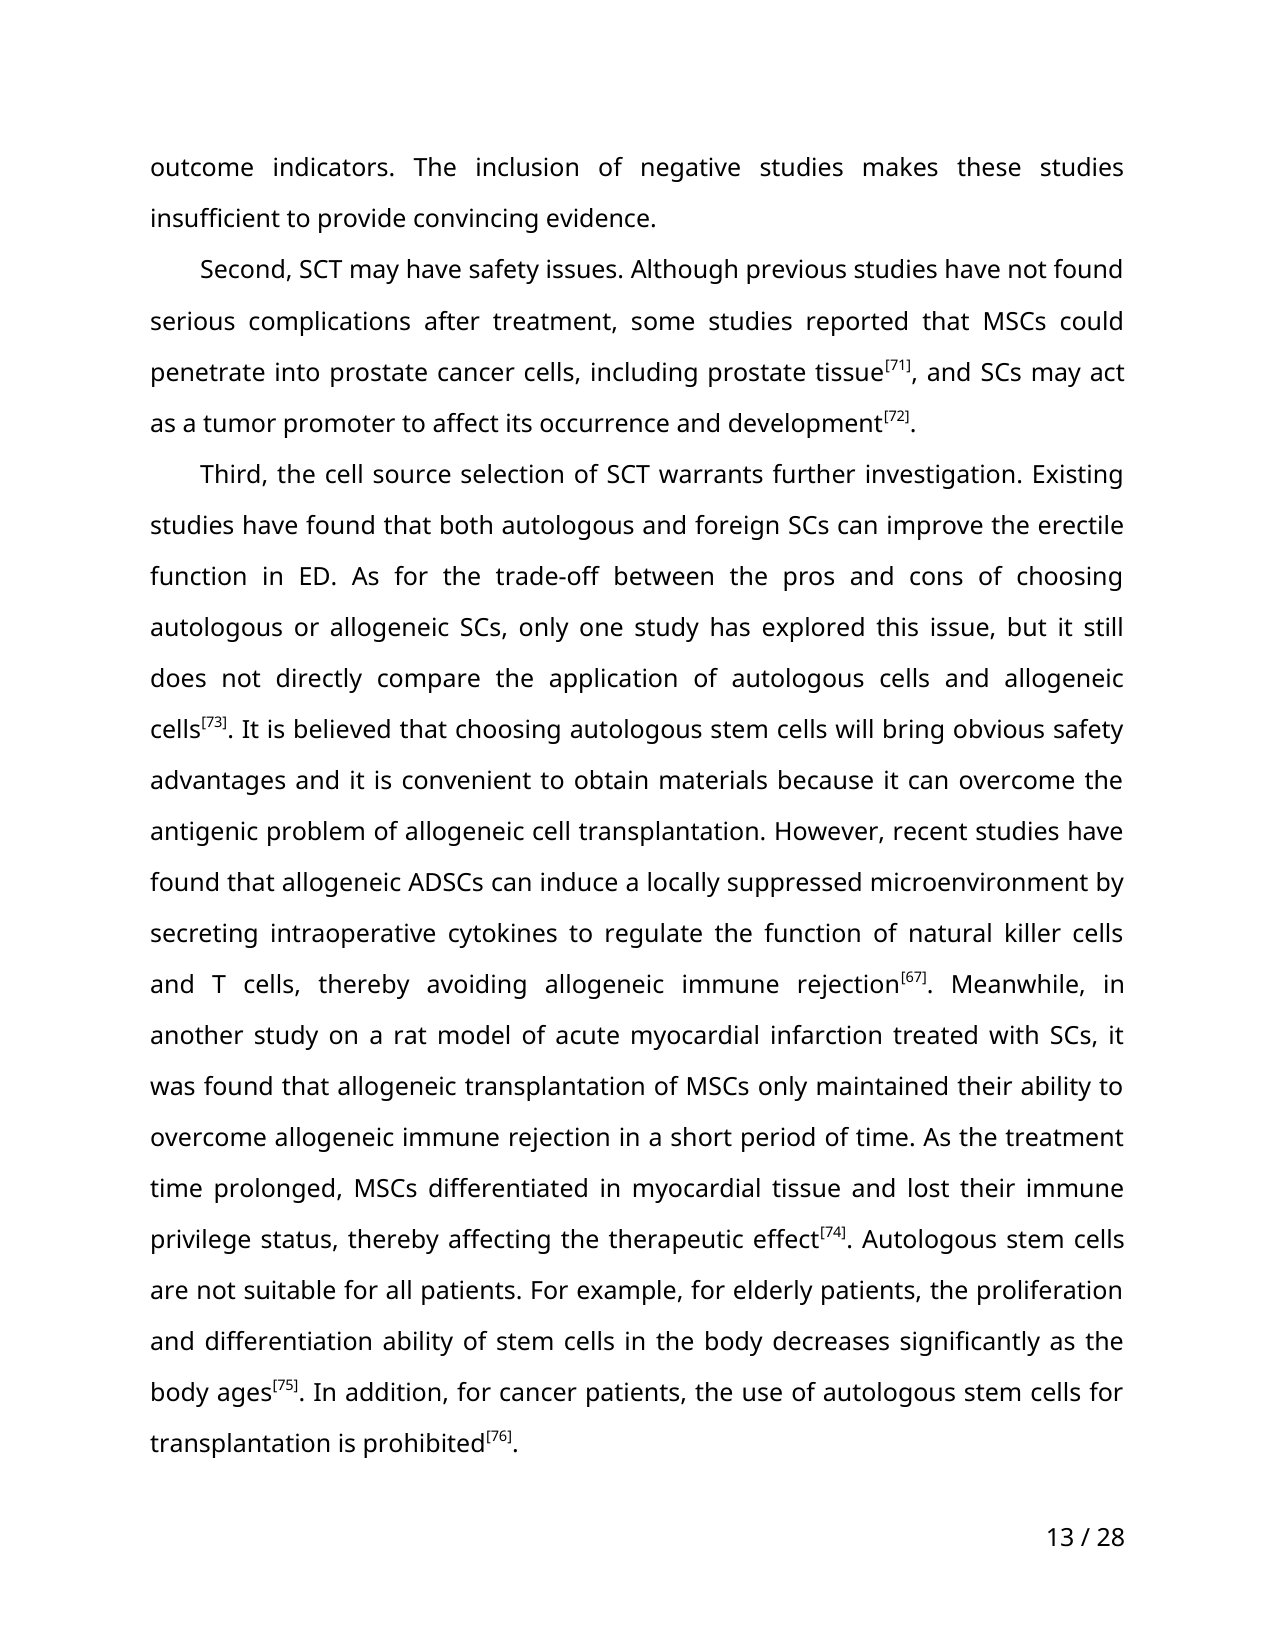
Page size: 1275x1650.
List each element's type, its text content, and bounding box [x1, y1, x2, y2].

text Third, the cell source selection of SCT warrants further investigation. Existing studies have found that both autologous and foreign SCs can improve the erectile function in ED. As for the trade-off between the pros and cons of choosing autologous or allogeneic SCs, only one study has explored this issue, but it still does not directly compare the application of autologous cells and allogeneic cells[73]. It is believed that choosing autologous stem cells will bring obvious safety advantages and it is convenient to obtain materials because it can overcome the antigenic problem of allogeneic cell transplantation. However, recent studies have found that allogeneic ADSCs can induce a locally suppressed microenvironment by secreting intraoperative cytokines to regulate the function of natural killer cells and T cells, thereby avoiding allogeneic immune rejection[67]. Meanwhile, in another study on a rat model of acute myocardial infarction treated with SCs, it was found that allogeneic transplantation of MSCs only maintained their ability to overcome allogeneic immune rejection in a short period of time. As the treatment time prolonged, MSCs differentiated in myocardial tissue and lost their immune privilege status, thereby affecting the therapeutic effect[74]. Autologous stem cells are not suitable for all patients. For example, for elderly patients, the proliferation and differentiation ability of stem cells in the body decreases significantly as the body ages[75]. In addition, for cancer patients, the use of autologous stem cells for transplantation is prohibited[76]. [150, 456, 1125, 1460]
text Second, SCT may have safety issues. Although previous studies have not found serious complications after treatment, some studies reported that MSCs could penetrate into prostate cancer cells, including prostate tissue[71], and SCs may act as a tumor promoter to affect its occurrence and development[72]. [150, 252, 1125, 439]
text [150, 150, 1125, 235]
